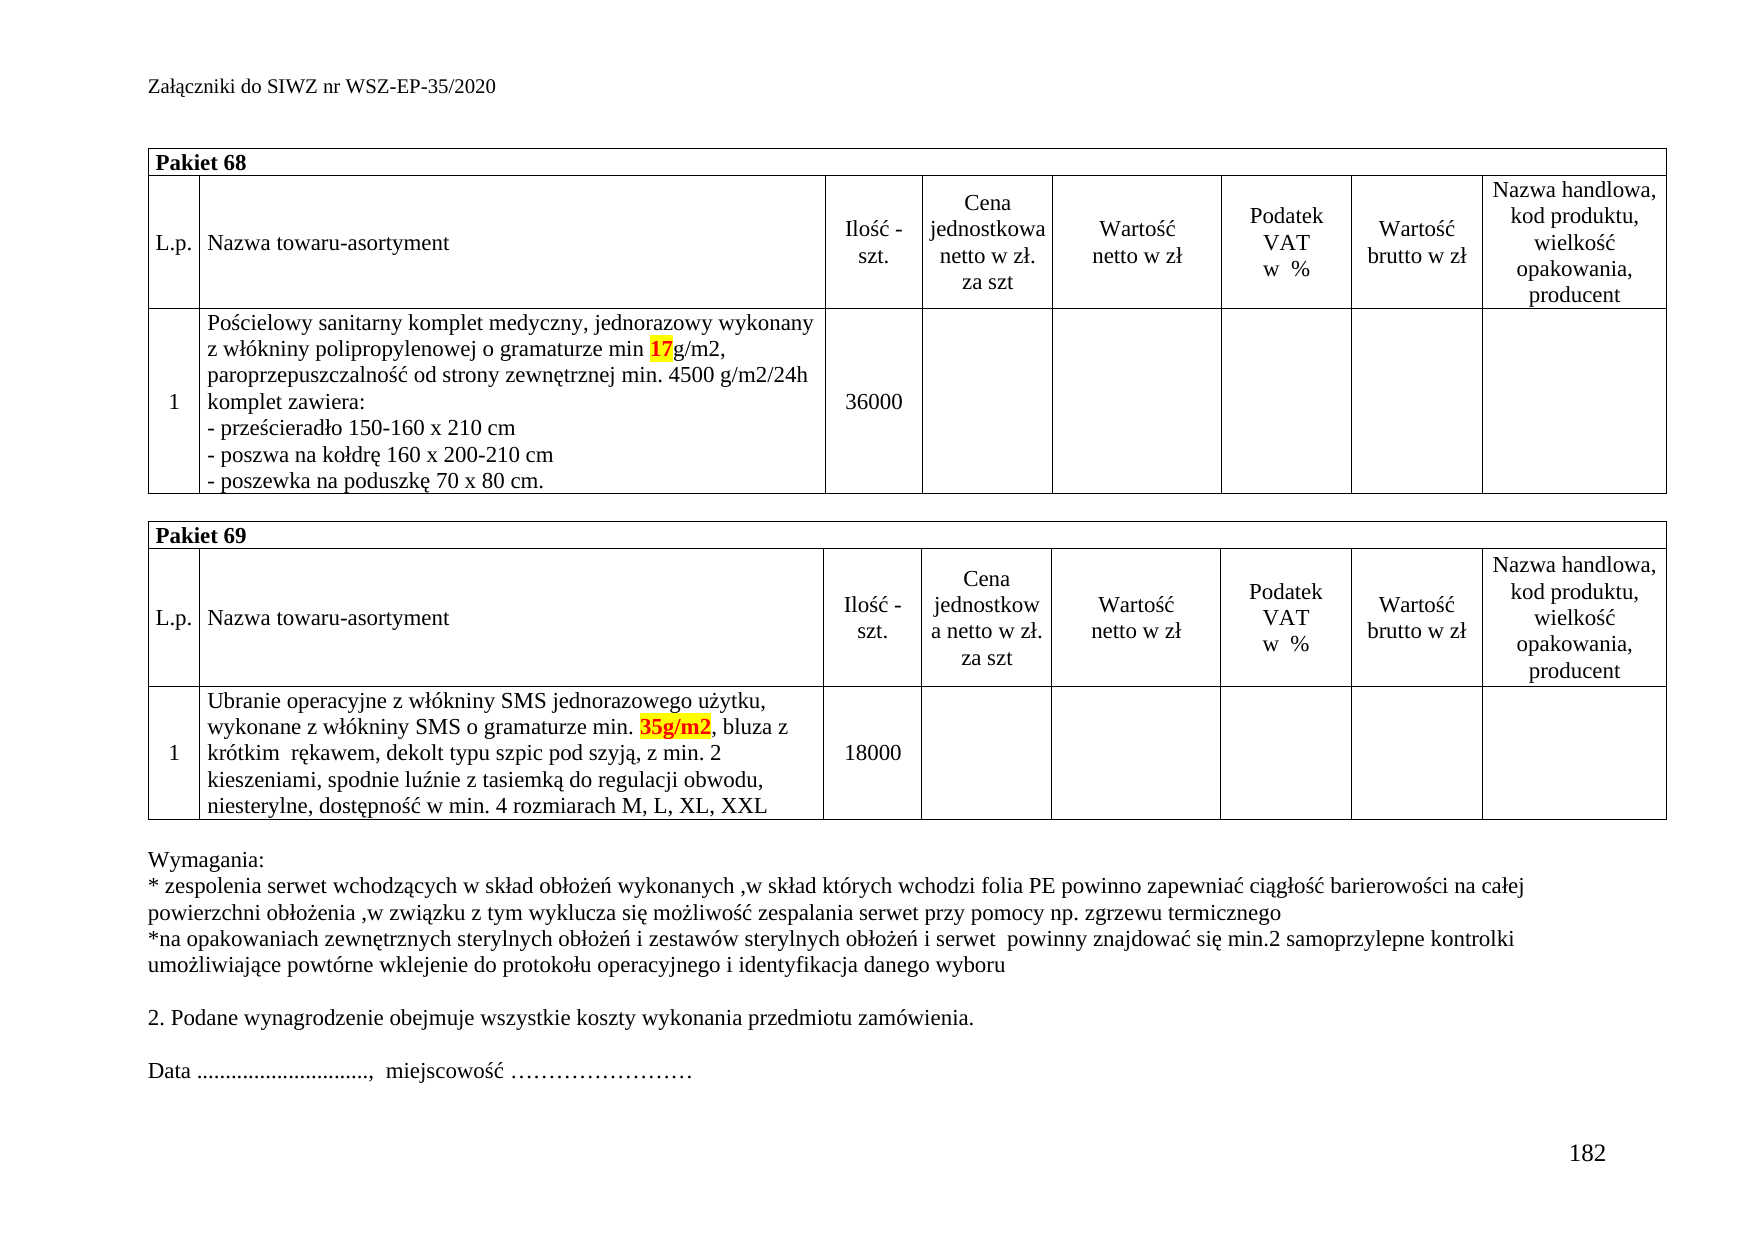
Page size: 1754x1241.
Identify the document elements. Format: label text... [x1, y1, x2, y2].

table_cell Nazwa handlowa, kod produktu, wielkość opakowania, producent [1483, 176, 1666, 308]
table_cell 1 [149, 309, 199, 493]
table_cell Pościelowy sanitarny komplet medyczny, jednorazowy wykonany z włókniny polipropylenowej o gramaturze min 17g/m2, paroprzepuszczalność od strony zewnętrznej min. 4500 g/m2/24h komplet zawiera: - prześcieradło 150-160 x 210 cm - poszwa na kołdrę 160 x 200-210 cm - poszewka na poduszkę 70 x 80 cm. [200, 309, 825, 493]
table_cell Nazwa towaru-asortyment [200, 549, 823, 686]
table_cell Ubranie operacyjne z włókniny SMS jednorazowego użytku, wykonane z włókniny SMS o gramaturze min. 35g/m2, bluza z krótkim rękawem, dekolt typu szpic pod szyją, z min. 2 kieszeniami, spodnie luźnie z tasiemką do regulacji obwodu, niesterylne, dostępność w min. 4 rozmiarach M, L, XL, XXL [200, 687, 823, 818]
table_cell [1352, 309, 1482, 493]
table_cell Nazwa handlowa, kod produktu, wielkość opakowania, producent [1483, 549, 1666, 686]
table_cell [923, 309, 1052, 493]
text * zespolenia serwet wchodzących w skład obłożeń wykonanych ,w skład których wchodzi folia PE powinno zapewniać ciągłość barierowości na całej powierzchni obłożenia ,w związku z tym wyklucza się możliwość zespalania serwet przy pomocy np. zgrzewu termicznego [148, 872, 1606, 925]
table_cell [1052, 687, 1220, 818]
table_cell Wartość netto w zł [1052, 549, 1220, 686]
table_cell 36000 [826, 309, 922, 493]
table_cell [922, 687, 1051, 818]
table_cell 18000 [824, 687, 921, 818]
table_cell Cena jednostkowa netto w zł. za szt [922, 549, 1051, 686]
table_cell [1222, 309, 1351, 493]
table_cell Ilość -szt. [826, 176, 922, 308]
table_cell [1053, 309, 1221, 493]
table_cell 1 [149, 687, 199, 818]
table_cell [1221, 687, 1351, 818]
table_cell Cena jednostkowa netto w zł. za szt [923, 176, 1052, 308]
table_cell Podatek VAT w % [1222, 176, 1351, 308]
table_header Pakiet 68 [149, 149, 1666, 175]
table_cell [1483, 309, 1666, 493]
text Data .............................., miejscowość …………………… [148, 1057, 1606, 1083]
table_cell [1483, 687, 1666, 818]
table_cell Wartość brutto w zł [1352, 176, 1482, 308]
table_cell L.p. [149, 549, 199, 686]
text *na opakowaniach zewnętrznych sterylnych obłożeń i zestawów sterylnych obłożeń i serwet powinny znajdować się min.2 samoprzylepne kontrolki umożliwiające powtórne wklejenie do protokołu operacyjnego i identyfikacja danego wyboru [148, 925, 1606, 978]
table_cell Wartość netto w zł [1053, 176, 1221, 308]
table_header Pakiet 69 [149, 522, 1666, 548]
table_cell Nazwa towaru-asortyment [200, 176, 825, 308]
table_cell [1352, 687, 1482, 818]
text 2. Podane wynagrodzenie obejmuje wszystkie koszty wykonania przedmiotu zamówienia. [148, 1004, 1606, 1030]
text Wymagania: [148, 846, 1606, 872]
table_cell Podatek VAT w % [1221, 549, 1351, 686]
table_cell Wartość brutto w zł [1352, 549, 1482, 686]
table_cell Ilość -szt. [824, 549, 921, 686]
table_cell L.p. [149, 176, 199, 308]
